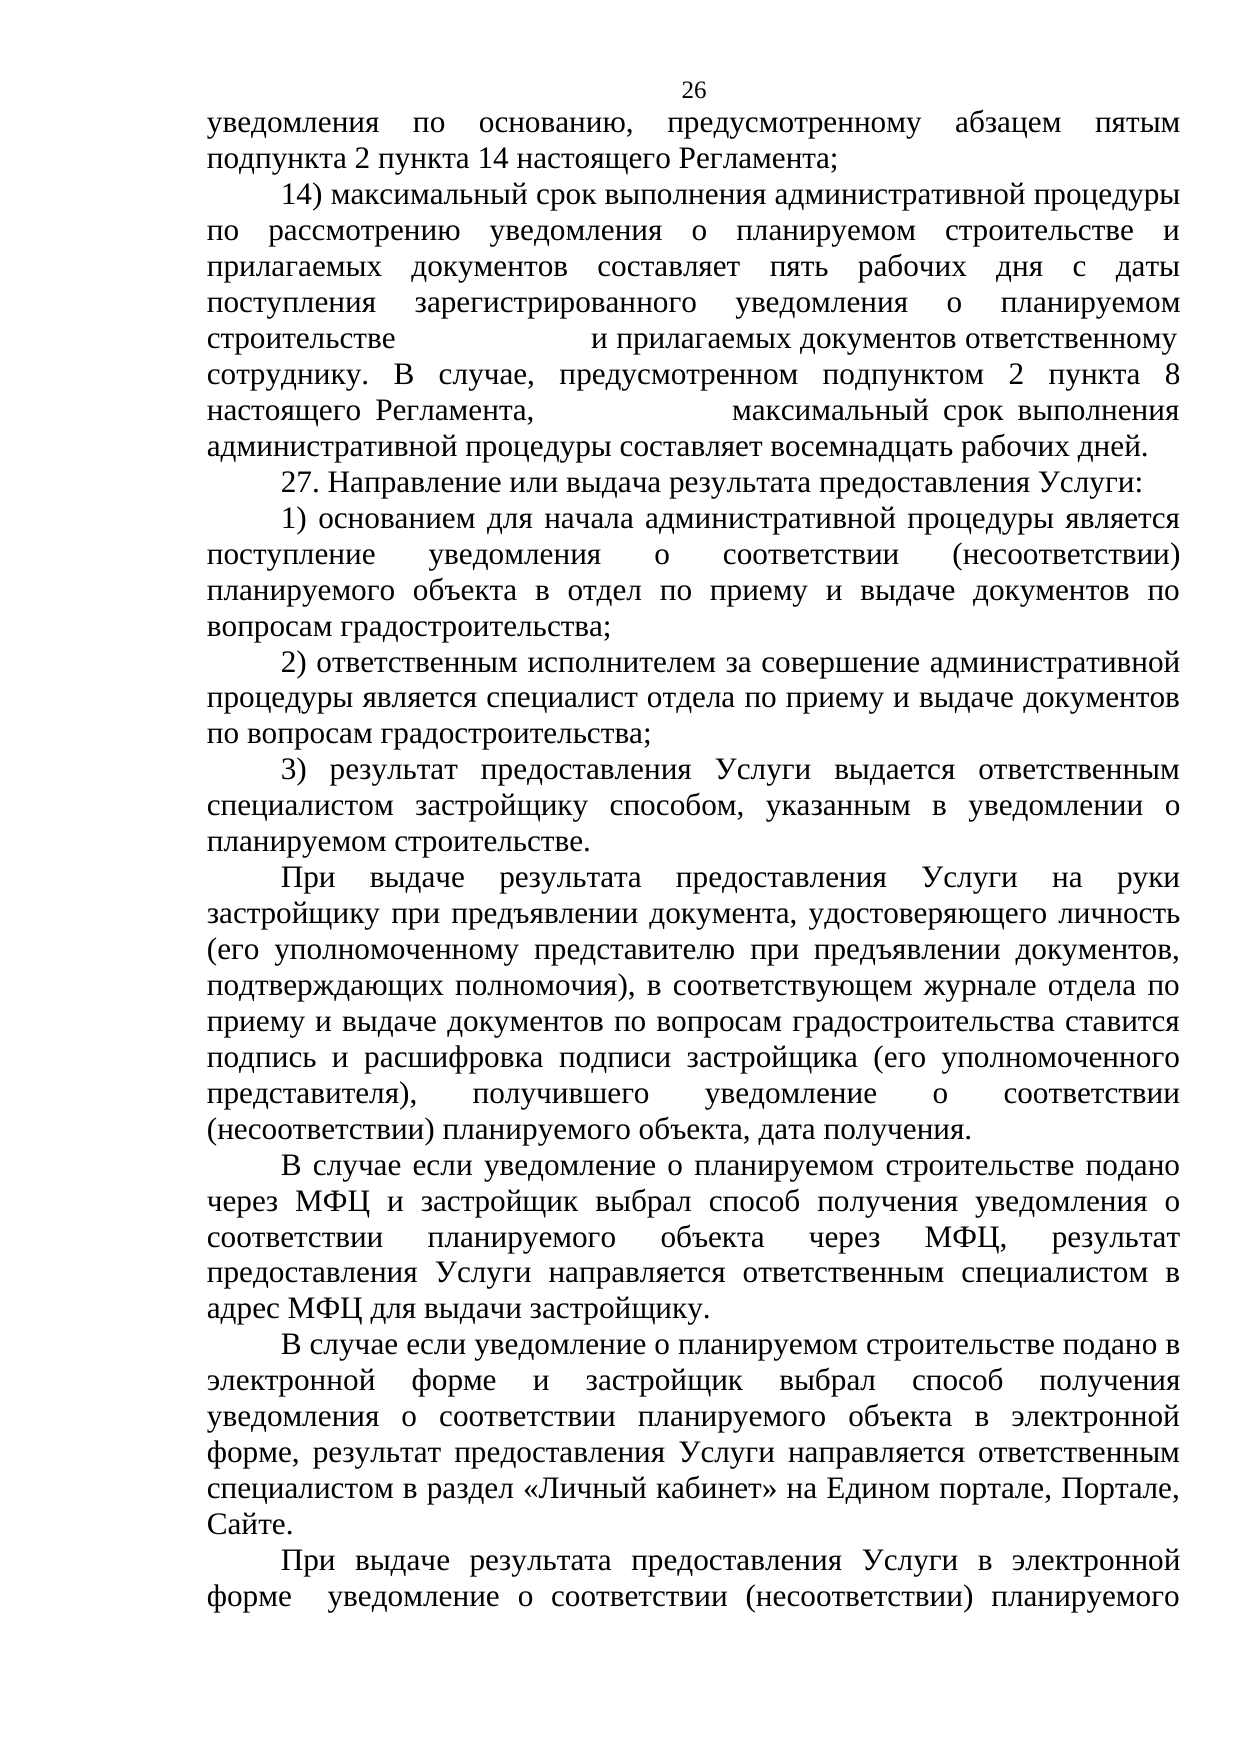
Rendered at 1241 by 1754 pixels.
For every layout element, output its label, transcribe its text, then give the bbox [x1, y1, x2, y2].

text 2) ответственным исполнителем за совершение административной процедуры является специалист отдела по приему и выдаче документов по вопросам градостроительства; [207, 643, 1181, 751]
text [207, 104, 1181, 176]
text В случае если уведомление о планируемом строительстве подано в электронной форме и застройщик выбрал способ получения уведомления о соответствии планируемого объекта в электронной форме, результат предоставления Услуги направляется ответственным специалистом в раздел «Личный кабинет» на Едином портале, Портале, Сайте. [207, 1326, 1181, 1541]
text При выдаче результата предоставления Услуги на руки застройщику при предъявлении документа, удостоверяющего личность (его уполномоченному представителю при предъявлении документов, подтверждающих полномочия), в соответствующем журнале отдела по приему и выдаче документов по вопросам градостроительства ставится подпись и расшифровка подписи застройщика (его уполномоченного представителя), получившего уведомление о соответствии (несоответствии) планируемого объекта, дата получения. [207, 858, 1181, 1146]
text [207, 1541, 1181, 1613]
text В случае если уведомление о планируемом строительстве подано через МФЦ и застройщик выбрал способ получения уведомления о соответствии планируемого объекта через МФЦ, результат предоставления Услуги направляется ответственным специалистом в адрес МФЦ для выдачи застройщику. [207, 1146, 1181, 1326]
text 27. Направление или выдача результата предоставления Услуги: [207, 463, 1181, 499]
text 3) результат предоставления Услуги выдается ответственным специалистом застройщику способом, указанным в уведомлении о планируемом строительстве. [207, 751, 1181, 858]
text 1) основанием для начала административной процедуры является поступление уведомления о соответствии (несоответствии) планируемого объекта в отдел по приему и выдаче документов по вопросам градостроительства; [207, 499, 1181, 643]
text 14) максимальный срок выполнения административной процедуры по рассмотрению уведомления о планируемом строительстве и прилагаемых документов составляет пять рабочих дня с даты поступления зарегистрированного уведомления о планируемом строительстве и прилагаемых документов ответственному сотруднику. В случае, предусмотренном подпунктом 2 пункта 8 настоящего Регламента, максимальный срок выполнения административной процедуры составляет восемнадцать рабочих дней. [207, 176, 1181, 463]
